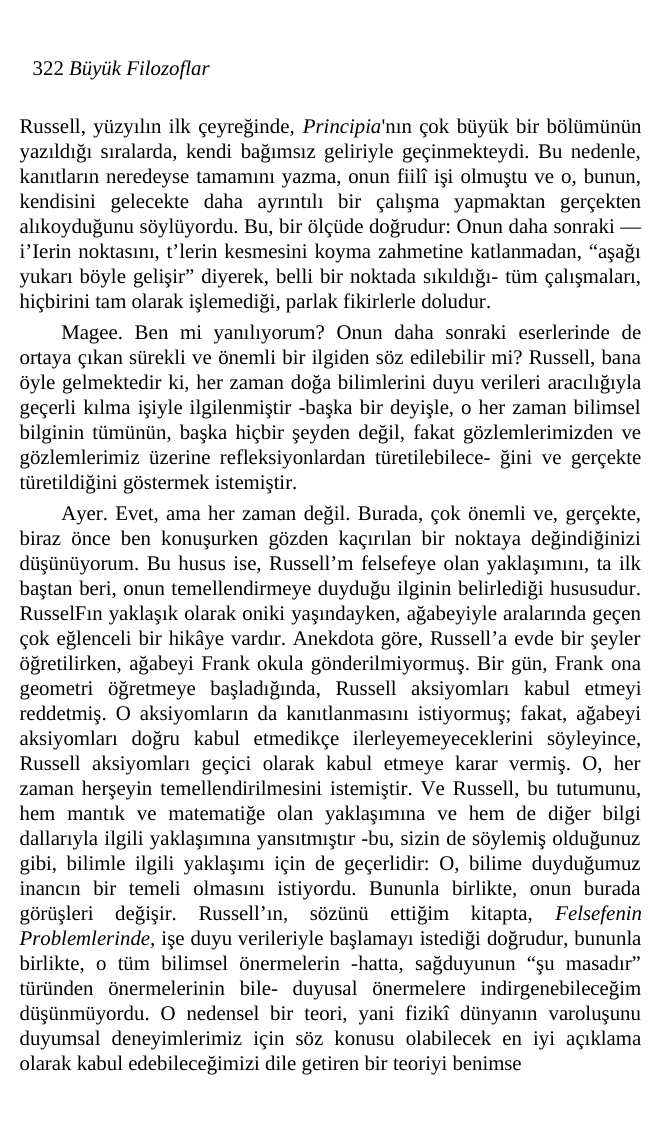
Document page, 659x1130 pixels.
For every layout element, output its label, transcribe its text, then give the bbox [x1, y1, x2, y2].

text 322 Büyük Filozoflar [32, 58, 209, 79]
text Russell, yüzyılın ilk çeyreğinde, Principia'nın çok büyük bir bölümünün yazıldığı sıralarda, kendi bağımsız geliriyle geçinmekteydi. Bu nedenle, kanıtların neredeyse tamamını yazma, onun fiilî işi olmuştu ve o, bunun, kendisini gelecekte daha ayrıntılı bir çalışma yapmaktan gerçekten alıkoyduğunu söylüyordu. Bu, bir ölçüde doğrudur: Onun daha sonraki —i’Ierin noktasını, t’lerin kesmesini koyma zahmetine katlanmadan, “aşağı yukarı böyle gelişir” diyerek, belli bir noktada sıkıldığı- tüm çalışmaları, hiçbirini tam olarak işlemediği, parlak fikirlerle doludur. [19, 113, 642, 313]
text Ayer. Evet, ama her zaman değil. Burada, çok önemli ve, gerçekte, biraz önce ben konuşurken gözden kaçırılan bir noktaya değindiğinizi düşünüyorum. Bu husus ise, Russell’m felsefeye olan yaklaşımını, ta ilk baştan beri, onun temellendirmeye duyduğu ilginin belirlediği hususudur. RusselFın yaklaşık olarak oniki yaşındayken, ağabeyiyle aralarında geçen çok eğlenceli bir hikâye vardır. Anekdota göre, Russell’a evde bir şeyler öğretilirken, ağabeyi Frank okula gönderilmiyormuş. Bir gün, Frank ona geometri öğretmeye başladığında, Russell aksiyomları kabul etmeyi reddetmiş. O aksiyomların da kanıtlanmasını istiyormuş; fakat, ağabeyi aksiyomları doğru kabul etmedikçe ilerleyemeyeceklerini söyleyince, Russell aksiyomları geçici olarak kabul etmeye karar vermiş. O, her zaman herşeyin temellendirilmesini istemiştir. Ve Russell, bu tutumunu, hem mantık ve matematiğe olan yaklaşımına ve hem de diğer bilgi dallarıyla ilgili yaklaşımına yansıtmıştır -bu, sizin de söylemiş olduğunuz gibi, bilimle ilgili yaklaşımı için de geçerlidir: O, bilime duyduğumuz inancın bir temeli olmasını istiyordu. Bununla birlikte, onun burada görüşleri değişir. Russell’ın, sözünü ettiğim kitapta, Felsefenin Problemlerinde, işe duyu verileriyle başlamayı istediği doğrudur, bununla birlikte, o tüm bilimsel önermelerin -hatta, sağduyunun “şu masadır” türünden önermelerinin bile- duyusal önermelere indirgenebileceğim düşünmüyordu. O nedensel bir teori, yani fizikî dünyanın varoluşunu duyumsal deneyimlerimiz için söz konusu olabilecek en iyi açıklama olarak kabul edebileceğimizi dile getiren bir teoriyi benimse [19, 501, 642, 1076]
text Magee. Ben mi yanılıyorum? Onun daha sonraki eserlerinde de ortaya çıkan sürekli ve önemli bir ilgiden söz edilebilir mi? Russell, bana öyle gelmektedir ki, her zaman doğa bilimlerini duyu verileri aracılığıyla geçerli kılma işiyle ilgilenmiştir -başka bir deyişle, o her zaman bilimsel bilginin tümünün, başka hiçbir şeyden değil, fakat gözlemlerimizden ve gözlemlerimiz üzerine refleksiyonlardan türetilebilece- ğini ve gerçekte türetildiğini göstermek istemiştir. [19, 319, 642, 494]
